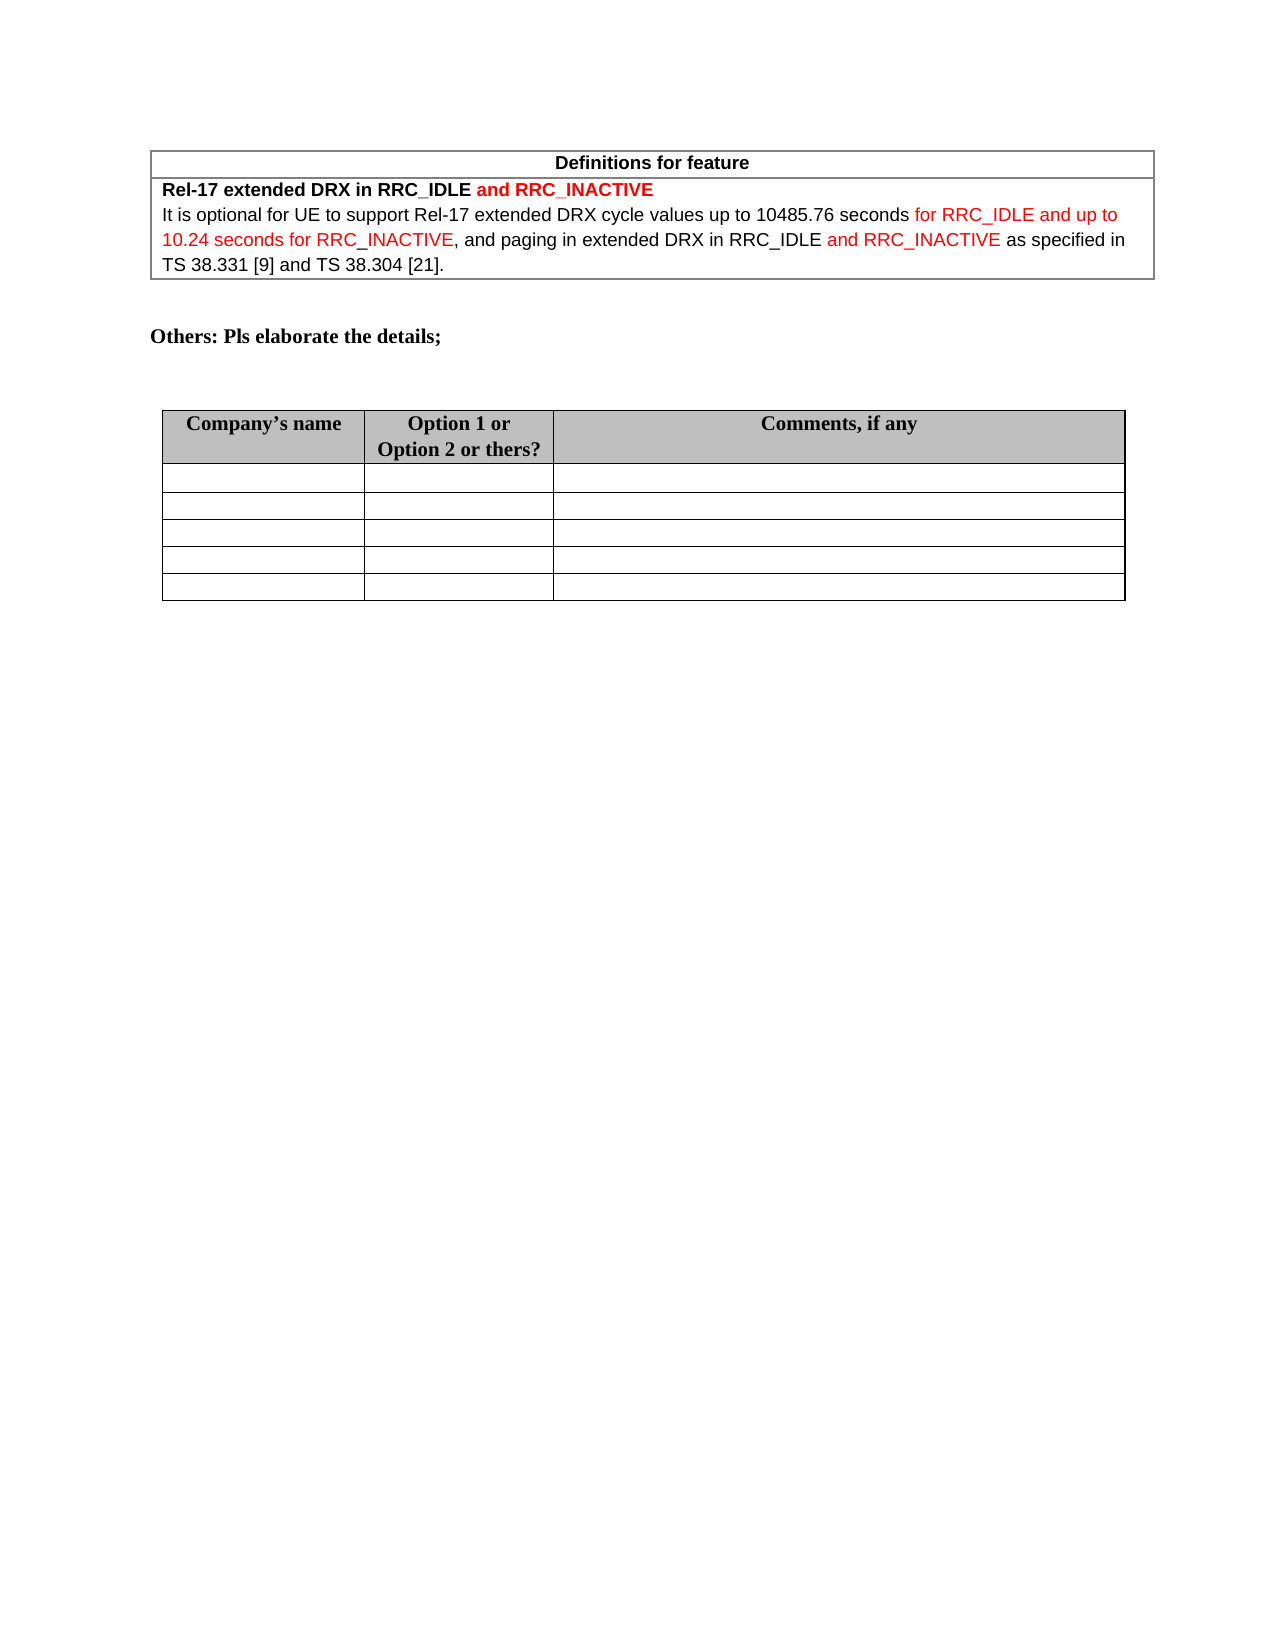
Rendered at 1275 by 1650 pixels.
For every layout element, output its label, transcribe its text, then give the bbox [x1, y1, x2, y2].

table_cell [163, 493, 364, 519]
table_header Definitions for feature [152, 152, 1153, 177]
table_cell [554, 464, 1124, 492]
table_cell Rel-17 extended DRX in RRC_IDLE and RRC_INACTIVE It is optional for UE to support Rel-17 extended DRX cycle values up to 10485.76 seconds for RRC_IDLE and up to 10.24 seconds for RRC_INACTIVE, and paging in extended DRX in RRC_IDLE and RRC_INACTIVE as specified in TS 38.331 [9] and TS 38.304 [21]. [152, 179, 1153, 278]
table_cell [163, 547, 364, 573]
table_cell [365, 493, 553, 519]
table_cell [163, 464, 364, 492]
text Others: Pls elaborate the details; [150, 324, 1125, 348]
table_cell [163, 574, 364, 600]
table_cell [554, 493, 1124, 519]
table_cell [365, 547, 553, 573]
table_cell [554, 547, 1124, 573]
table_cell [554, 574, 1124, 600]
table_header Company’s name [163, 411, 364, 463]
table_header Comments, if any [554, 411, 1124, 463]
table_cell [163, 520, 364, 546]
table_header Option 1 or Option 2 or thers? [365, 411, 553, 463]
table_cell [365, 464, 553, 492]
table_cell [365, 574, 553, 600]
table_cell [554, 520, 1124, 546]
table_cell [365, 520, 553, 546]
